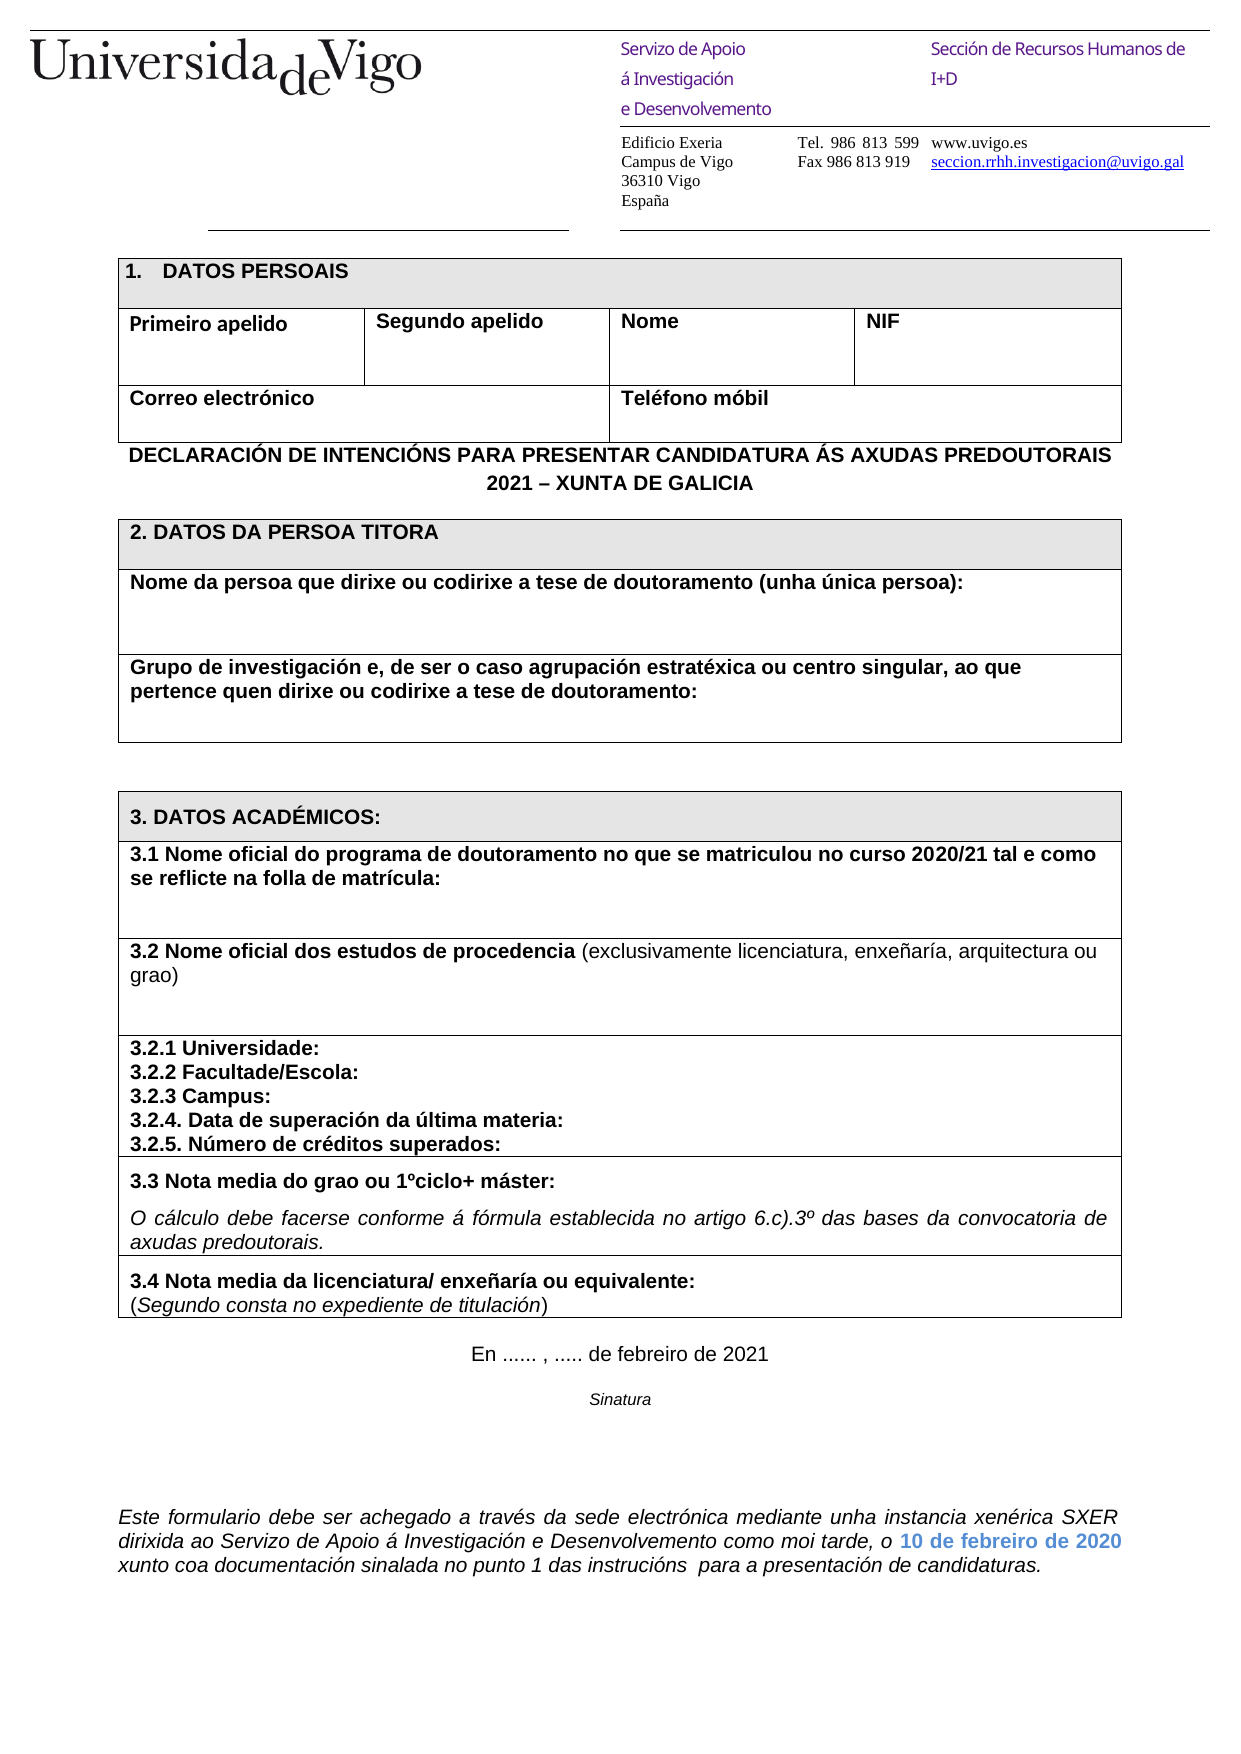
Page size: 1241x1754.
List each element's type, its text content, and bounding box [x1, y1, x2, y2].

table_cell Segundo apelido [365, 309, 609, 384]
table_cell 3.3 Nota media do grao ou 1ºciclo+ máster: O cálculo debe facerse conforme á fórmula establecida no artigo 6.c).3º das bases da convocatoria de axudas predoutorais. [119, 1157, 1121, 1255]
table_cell Nome [610, 309, 854, 384]
table_cell NIF [855, 309, 1121, 384]
table_cell Teléfono móbil [610, 386, 1121, 442]
table_header 2. DATOS DA PERSOA TITORA [119, 520, 1121, 569]
table_header 3. DATOS ACADÉMICOS: [119, 792, 1121, 841]
table_cell 3.2.1 Universidade: 3.2.2 Facultade/Escola: 3.2.3 Campus: 3.2.4. Data de superación da última materia: 3.2.5. Número de créditos superados: [119, 1036, 1121, 1156]
table_cell 3.1 Nome oficial do programa de doutoramento no que se matriculou no curso 2020/21 tal e como se reflicte na folla de matrícula: [119, 842, 1121, 938]
text Este formulario debe ser achegado a través da sede electrónica mediante unha instancia xenérica SXER dirixida ao Servizo de Apoio á Investigación e Desenvolvemento como moi tarde, o 10 de febreiro de 2020 xunto coa documentación sinalada no punto 1 das instrucións para a presentación de candidaturas. [118, 1505, 1122, 1577]
table_cell Nome da persoa que dirixe ou codirixe a tese de doutoramento (unha única persoa): [119, 570, 1121, 654]
picture [30, 36, 433, 109]
table_cell 3.4 Nota media da licenciatura/ enxeñaría ou equivalente: (Segundo consta no expediente de titulación) [119, 1256, 1121, 1317]
table_cell Grupo de investigación e, de ser o caso agrupación estratéxica ou centro singular, ao que pertence quen dirixe ou codirixe a tese de doutoramento: [119, 655, 1121, 742]
table_cell Primeiro apelido [119, 309, 364, 384]
text En ...... , ..... de febreiro de 2021 [118, 1342, 1122, 1366]
table_header DATOS PERSOAIS [119, 259, 1121, 308]
table_cell 3.2 Nome oficial dos estudos de procedencia (exclusivamente licenciatura, enxeñaría, arquitectura ou grao) [119, 939, 1121, 1035]
text Sinatura [118, 1390, 1122, 1409]
table_cell Correo electrónico [119, 386, 609, 442]
text DECLARACIÓN DE INTENCIÓNS PARA PRESENTAR CANDIDATURA ÁS AXUDAS PREDOUTORAIS 2021 – XUNTA DE GALICIA [118, 443, 1122, 495]
